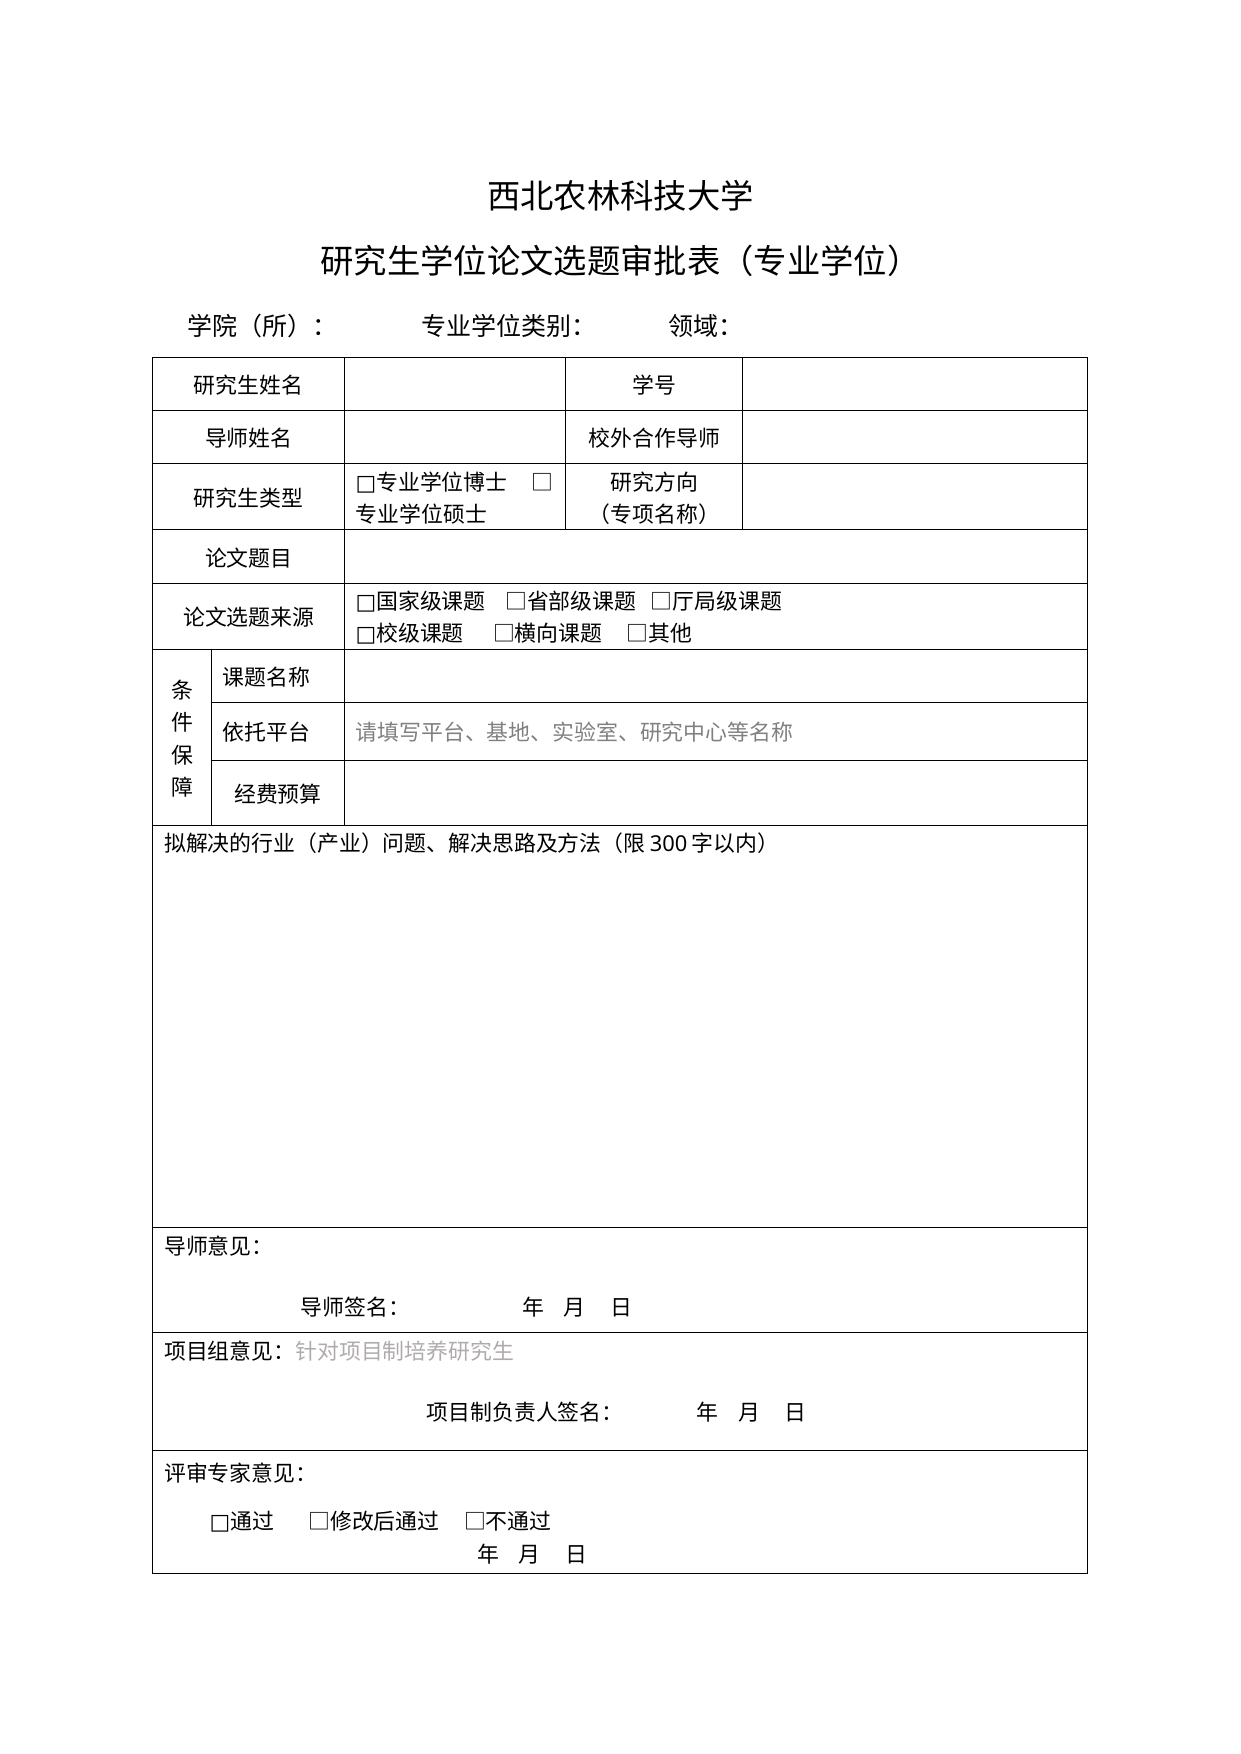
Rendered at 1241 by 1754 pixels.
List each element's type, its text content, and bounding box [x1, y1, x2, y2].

subtitle 研究生学位论文选题审批表（专业学位） [187, 227, 1053, 292]
table_cell 评审专家意见： □通过 □修改后通过 □不通过 年 月 日 [153, 1451, 1087, 1573]
table_cell 研究生类型 [153, 464, 344, 529]
table_cell 拟解决的行业（产业）问题、解决思路及方法（限300字以内） [153, 826, 1087, 1227]
table_cell 论文题目 [153, 530, 344, 582]
table_cell 课题名称 [212, 650, 344, 702]
table_header 学号 [566, 358, 742, 410]
table_cell □国家级课题 □省部级课题 □厅局级课题 □校级课题 □横向课题 □其他 [345, 584, 1087, 648]
table_cell 经费预算 [212, 761, 344, 825]
table_header 研究生姓名 [153, 358, 344, 410]
table_cell 条 件 保 障 [153, 650, 211, 825]
text 学院（所）： 专业学位类别： 领域： [187, 292, 1053, 357]
table_cell [743, 411, 1087, 463]
table_header [743, 358, 1087, 410]
table_cell 研究方向 （专项名称） [566, 464, 742, 529]
table_cell [345, 761, 1087, 825]
table_cell 依托平台 [212, 703, 344, 760]
table_cell 请填写平台、基地、实验室、研究中心等名称 [345, 703, 1087, 760]
table_cell [345, 411, 565, 463]
table_cell 导师姓名 [153, 411, 344, 463]
table_cell [345, 530, 1087, 582]
table_cell [345, 650, 1087, 702]
table_cell 项目组意见：针对项目制培养研究生 项目制负责人签名： 年 月 日 [153, 1333, 1087, 1450]
table_cell □专业学位博士 □专业学位硕士 [345, 464, 565, 529]
table_cell 校外合作导师 [566, 411, 742, 463]
table_cell [743, 464, 1087, 529]
table_cell 导师意见： 导师签名： 年 月 日 [153, 1228, 1087, 1332]
table_header [345, 358, 565, 410]
subtitle 西北农林科技大学 [187, 162, 1053, 227]
table_cell 论文选题来源 [153, 584, 344, 648]
